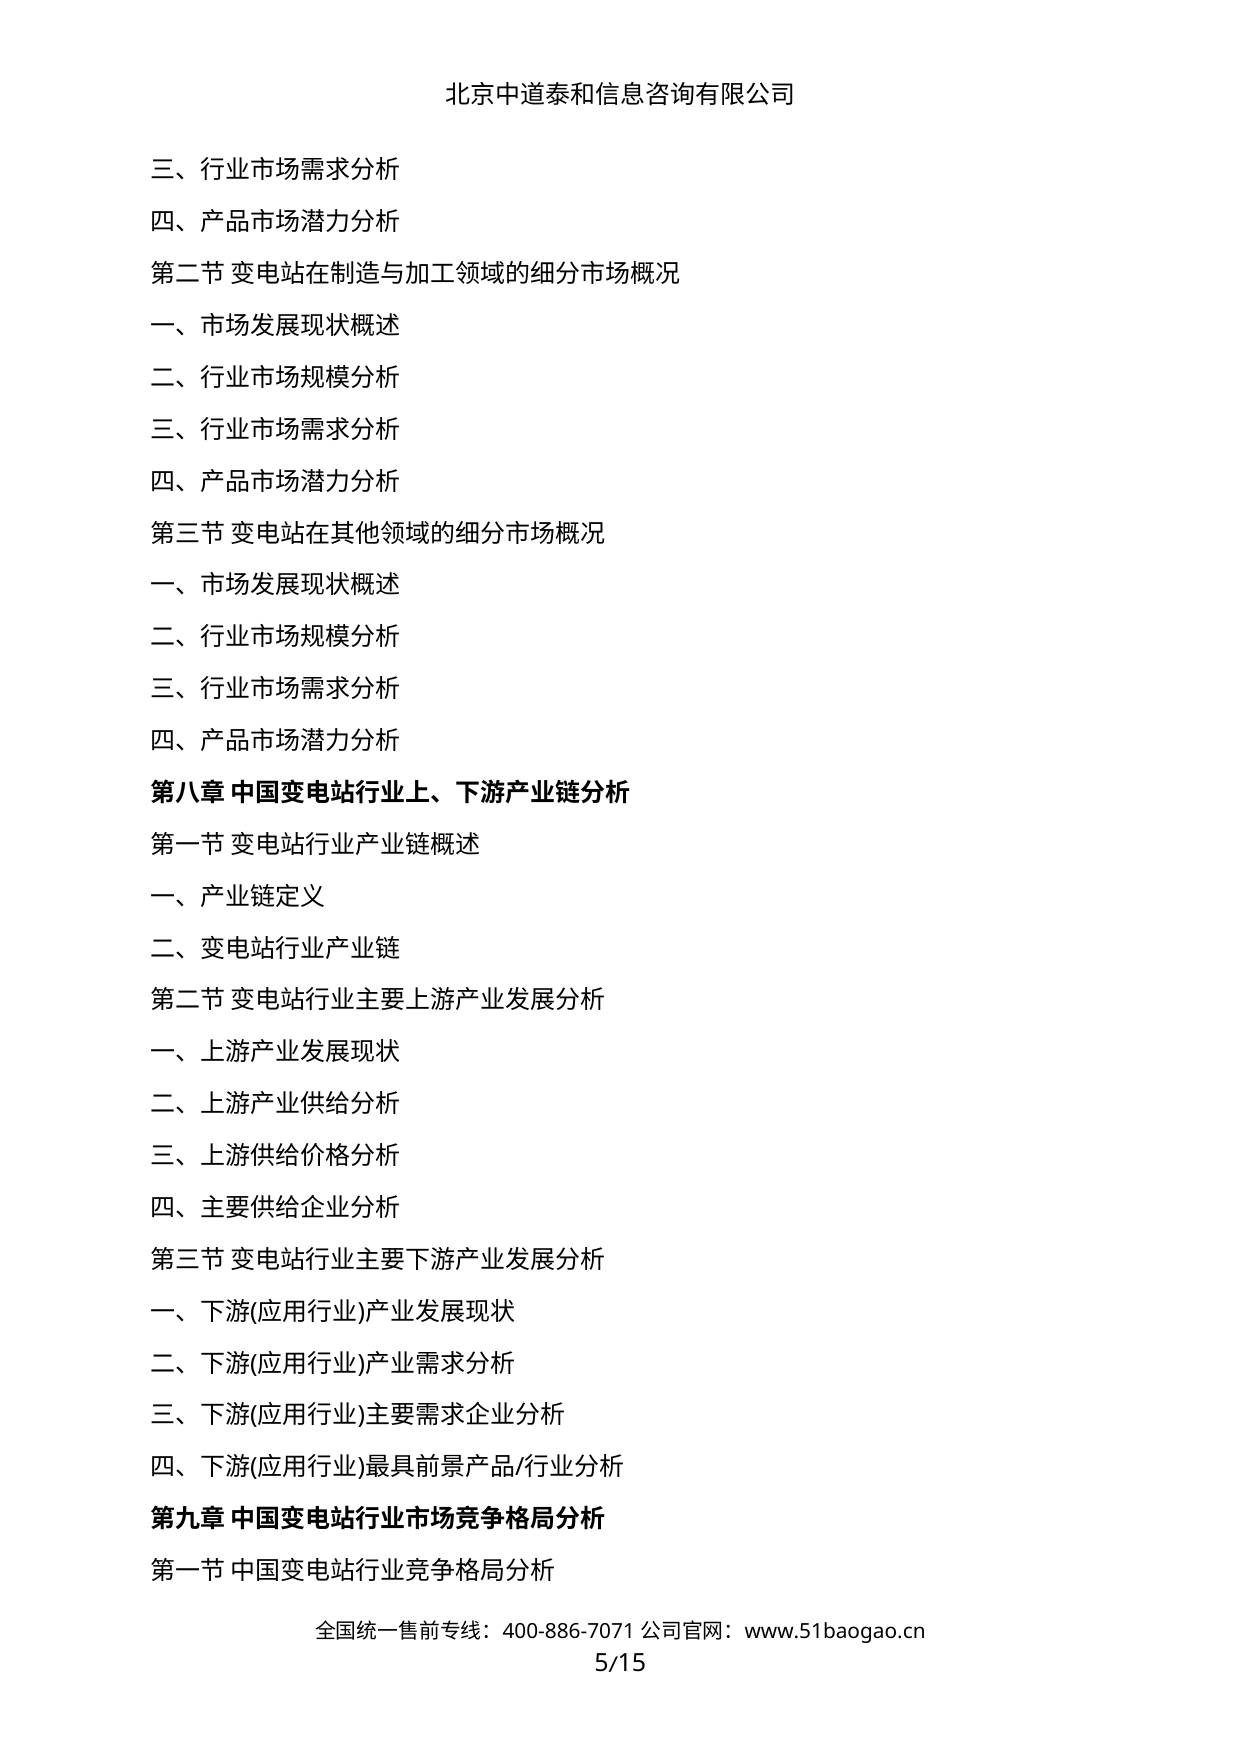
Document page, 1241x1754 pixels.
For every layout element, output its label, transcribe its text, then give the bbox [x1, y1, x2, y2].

text 第三节 变电站行业主要下游产业发展分析 [150, 1239, 1090, 1276]
text 四、产品市场潜力分析 [150, 202, 1090, 238]
text 二、下游(应用行业)产业需求分析 [150, 1343, 1090, 1379]
text 三、行业市场需求分析 [150, 150, 1090, 186]
text 四、产品市场潜力分析 [150, 721, 1090, 757]
text 二、行业市场规模分析 [150, 617, 1090, 653]
text 第二节 变电站在制造与加工领域的细分市场概况 [150, 254, 1090, 290]
text 一、市场发展现状概述 [150, 565, 1090, 601]
text 第三节 变电站在其他领域的细分市场概况 [150, 513, 1090, 549]
text 一、市场发展现状概述 [150, 306, 1090, 342]
text 四、主要供给企业分析 [150, 1187, 1090, 1224]
text 第九章 中国变电站行业市场竞争格局分析 [150, 1499, 1090, 1535]
text 一、下游(应用行业)产业发展现状 [150, 1291, 1090, 1327]
text 三、下游(应用行业)主要需求企业分析 [150, 1395, 1090, 1431]
text 第二节 变电站行业主要上游产业发展分析 [150, 980, 1090, 1016]
text 三、行业市场需求分析 [150, 409, 1090, 446]
text 二、行业市场规模分析 [150, 357, 1090, 394]
text 二、变电站行业产业链 [150, 928, 1090, 964]
text 一、上游产业发展现状 [150, 1032, 1090, 1068]
text 一、产业链定义 [150, 876, 1090, 912]
text 三、上游供给价格分析 [150, 1136, 1090, 1172]
text 二、上游产业供给分析 [150, 1084, 1090, 1120]
text 第八章 中国变电站行业上、下游产业链分析 [150, 772, 1090, 809]
text 第一节 变电站行业产业链概述 [150, 824, 1090, 861]
text 四、产品市场潜力分析 [150, 461, 1090, 497]
text 三、行业市场需求分析 [150, 669, 1090, 705]
text 第一节 中国变电站行业竞争格局分析 [150, 1551, 1090, 1587]
text 四、下游(应用行业)最具前景产品/行业分析 [150, 1447, 1090, 1483]
